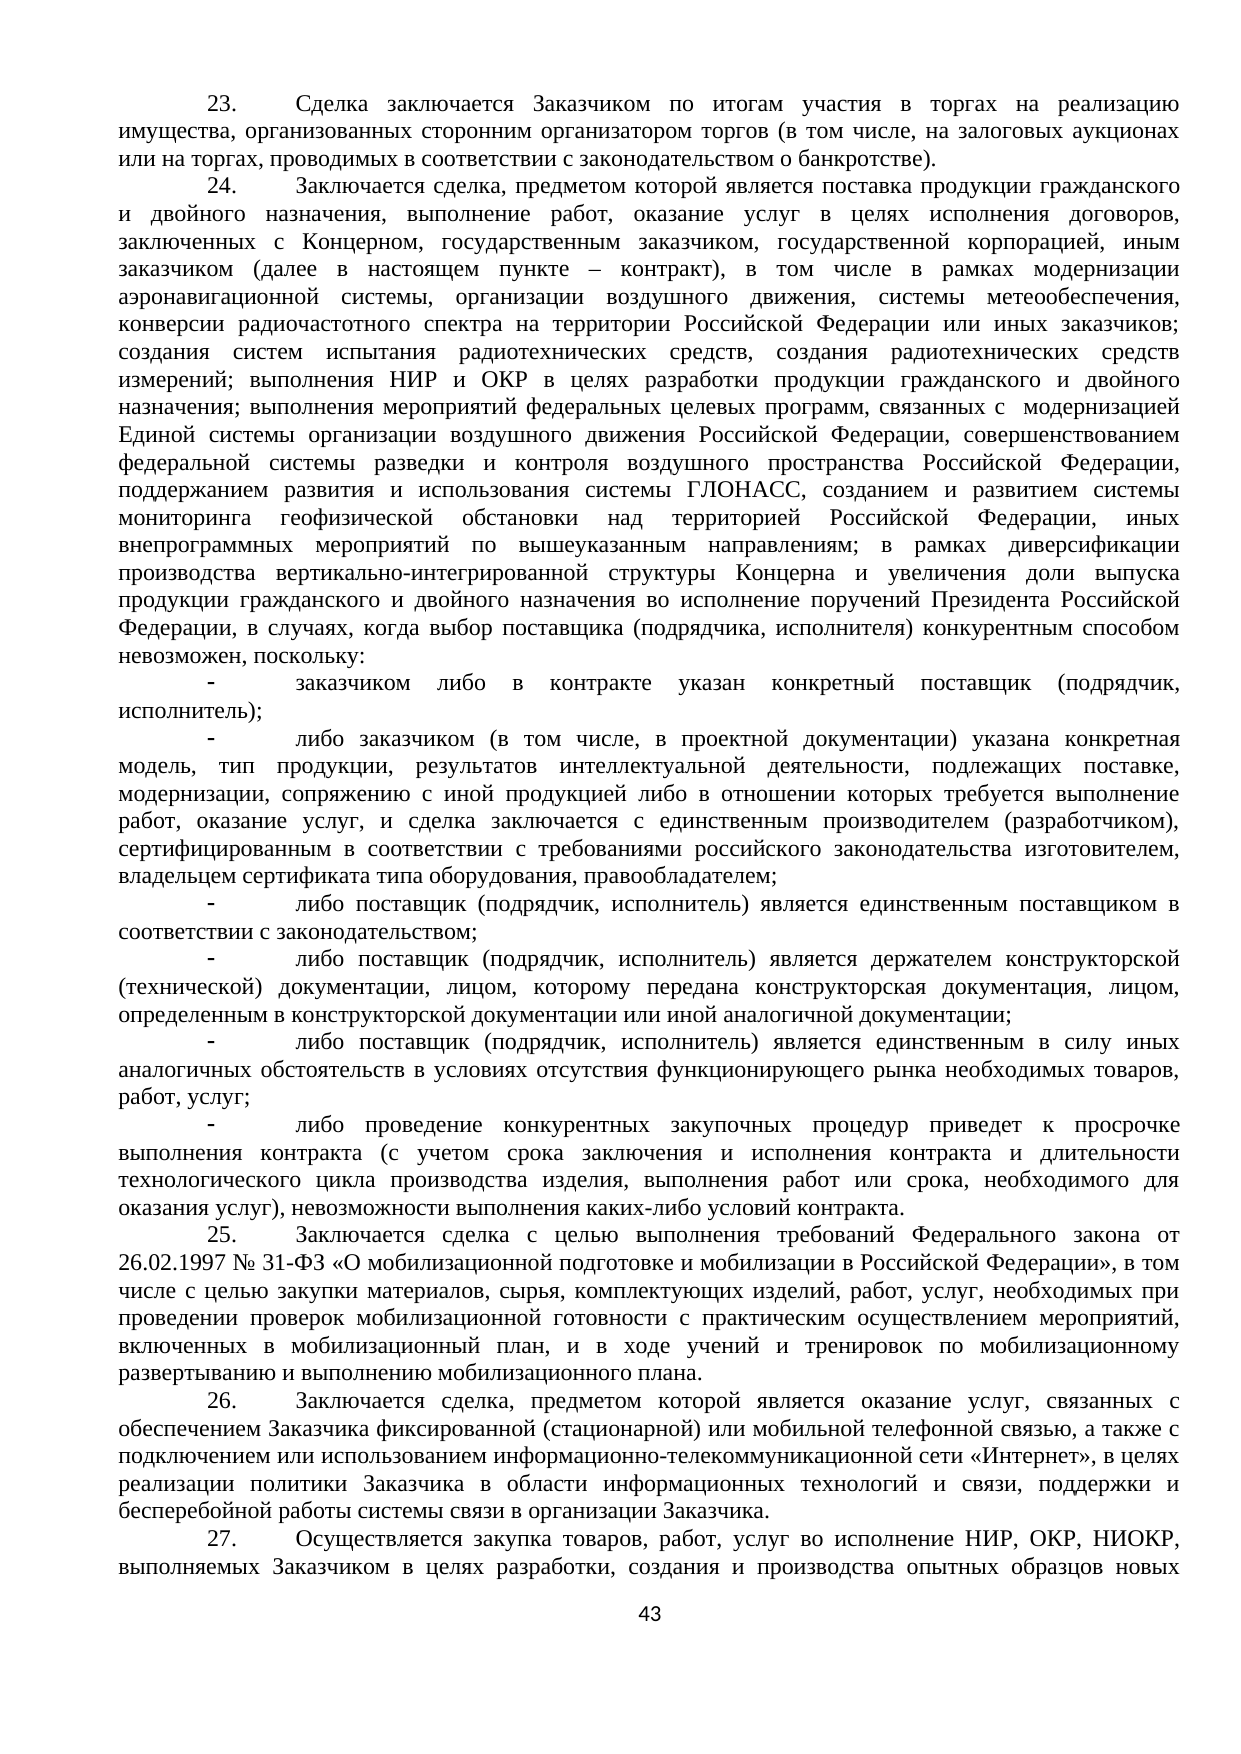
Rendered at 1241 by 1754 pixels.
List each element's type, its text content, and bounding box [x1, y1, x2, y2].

list Заключается сделка, предметом которой является поставка продукции гражданского и двойного назначения, выполнение работ, оказание услуг в целях исполнения договоров, заключенных с Концерном, государственным заказчиком, государственной корпорацией, иным заказчиком (далее в настоящем пункте – контракт), в том числе в рамках модернизации аэронавигационной системы, организации воздушного движения, системы метеообеспечения, конверсии радиочастотного спектра на территории Российской Федерации или иных заказчиков; создания систем испытания радиотехнических средств, создания радиотехнических средств измерений; выполнения НИР и ОКР в целях разработки продукции гражданского и двойного назначения; выполнения мероприятий федеральных целевых программ, связанных с модернизацией Единой системы организации воздушного движения Российской Федерации, совершенствованием федеральной системы разведки и контроля воздушного пространства Российской Федерации, поддержанием развития и использования системы ГЛОНАСС, созданием и развитием системы мониторинга геофизической обстановки над территорией Российской Федерации, иных внепрограммных мероприятий по вышеуказанным направлениям; в рамках диверсификации производства вертикально-интегрированной структуры Концерна и увеличения доли выпуска продукции гражданского и двойного назначения во исполнение поручений Президента Российской Федерации, в случаях, когда выбор поставщика (подрядчика, исполнителя) конкурентным способом невозможен, поскольку: [118, 171, 1181, 668]
list либо поставщик (подрядчик, исполнитель) является держателем конструкторской (технической) документации, лицом, которому передана конструкторская документация, лицом, определенным в конструкторской документации или иной аналогичной документации; [118, 944, 1181, 1027]
list либо заказчиком (в том числе, в проектной документации) указана конкретная модель, тип продукции, результатов интеллектуальной деятельности, подлежащих поставке, модернизации, сопряжению с иной продукцией либо в отношении которых требуется выполнение работ, оказание услуг, и сделка заключается с единственным производителем (разработчиком), сертифицированным в соответствии с требованиями российского законодательства изготовителем, владельцем сертификата типа оборудования, правообладателем; [118, 723, 1181, 889]
list заказчиком либо в контракте указан конкретный поставщик (подрядчик, исполнитель); [118, 668, 1181, 723]
list Заключается сделка, предметом которой является оказание услуг, связанных с обеспечением Заказчика фиксированной (стационарной) или мобильной телефонной связью, а также с подключением или использованием информационно-телекоммуникационной сети «Интернет», в целях реализации политики Заказчика в области информационных технологий и связи, поддержки и бесперебойной работы системы связи в организации Заказчика. [118, 1386, 1181, 1524]
list либо поставщик (подрядчик, исполнитель) является единственным в силу иных аналогичных обстоятельств в условиях отсутствия функционирующего рынка необходимых товаров, работ, услуг; [118, 1027, 1181, 1110]
list Заключается сделка с целью выполнения требований Федерального закона от 26.02.1997 № 31-ФЗ «О мобилизационной подготовке и мобилизации в Российской Федерации», в том числе с целью закупки материалов, сырья, комплектующих изделий, работ, услуг, необходимых при проведении проверок мобилизационной готовности с практическим осуществлением мероприятий, включенных в мобилизационный план, и в ходе учений и тренировок по мобилизационному развертыванию и выполнению мобилизационного плана. [118, 1220, 1181, 1386]
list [118, 1524, 1181, 1579]
list либо проведение конкурентных закупочных процедур приведет к просрочке выполнения контракта (с учетом срока заключения и исполнения контракта и длительности технологического цикла производства изделия, выполнения работ или срока, необходимого для оказания услуг), невозможности выполнения каких-либо условий контракта. [118, 1110, 1181, 1220]
list либо поставщик (подрядчик, исполнитель) является единственным поставщиком в соответствии с законодательством; [118, 889, 1181, 944]
list Сделка заключается Заказчиком по итогам участия в торгах на реализацию имущества, организованных сторонним организатором торгов (в том числе, на залоговых аукционах или на торгах, проводимых в соответствии с законодательством о банкротстве). [118, 89, 1181, 171]
